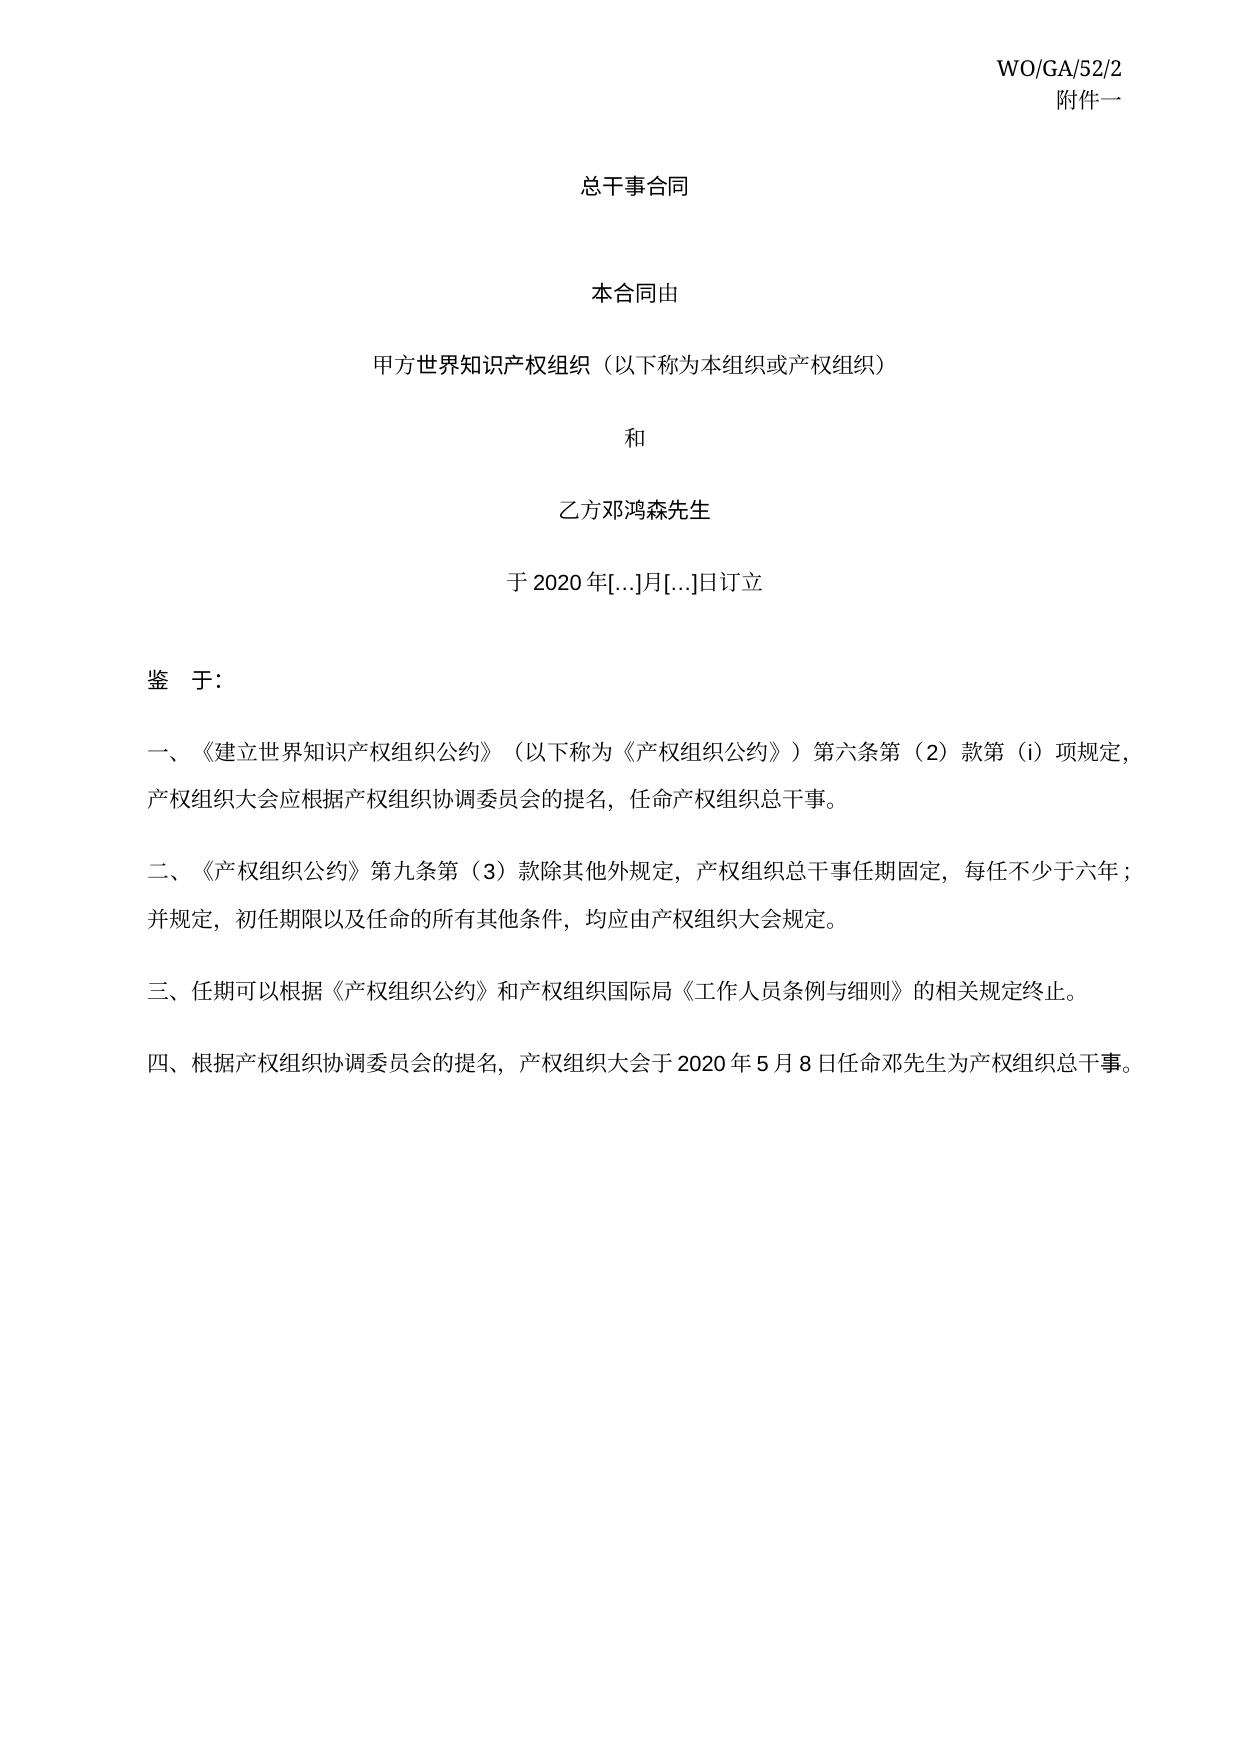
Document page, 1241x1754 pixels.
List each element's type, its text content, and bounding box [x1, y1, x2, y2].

text 和 [148, 421, 1122, 452]
text 鉴 于： [148, 663, 1122, 694]
subtitle 总干事合同 [148, 169, 1122, 201]
text 二、《产权组织公约》第九条第（3）款除其他外规定，产权组织总干事任期固定，每任不少于六年；并规定，初任期限以及任命的所有其他条件，均应由产权组织大会规定。 [148, 854, 1122, 933]
text 本合同由 [148, 276, 1122, 307]
text 三、任期可以根据《产权组织公约》和产权组织国际局《工作人员条例与细则》的相关规定终止。 [148, 974, 1122, 1005]
text 四、根据产权组织协调委员会的提名，产权组织大会于2020年5月8日任命邓先生为产权组织总干‍事。 [148, 1046, 1122, 1078]
text 乙方邓鸿森先生 [148, 493, 1122, 525]
text 甲方世界知识产权组织（以下称为本组织或产权组织） [148, 348, 1122, 380]
text 一、《建立世界知识产权组织公约》（以下称为《产权组织公约》）第六条第（2）款第（i）项规定，产权组织大会应根据产权组织协调委员会的提名，任命产权组织总干事。 [148, 735, 1122, 814]
text 于2020年[…]月[…]日订立 [148, 566, 1122, 597]
